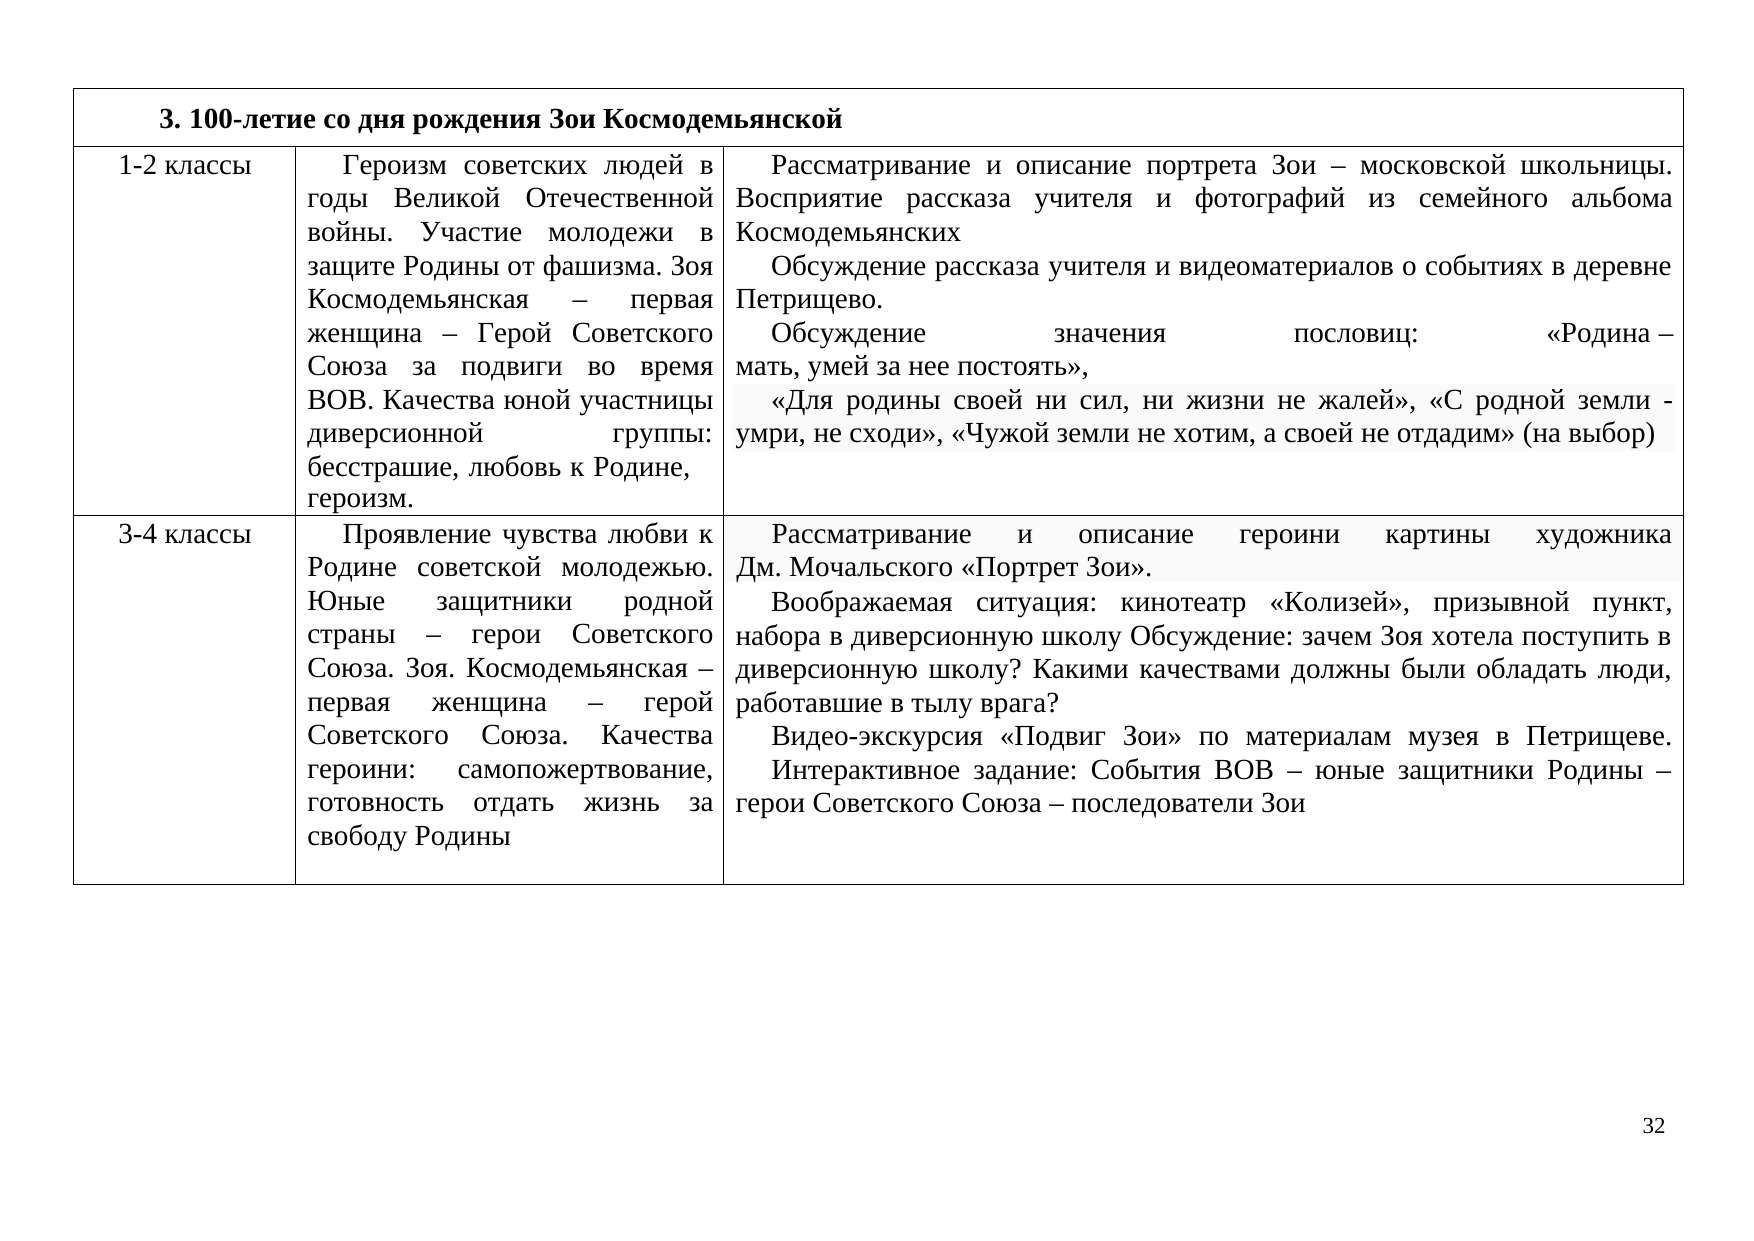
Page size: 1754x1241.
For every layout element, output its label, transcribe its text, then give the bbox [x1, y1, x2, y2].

table_cell Проявление чувства любви к Родине советской молодежью. Юные защитники родной страны – герои Советского Союза. Зоя. Космодемьянская – первая женщина – герой Советского Союза. Качества героини: самопожертвование, готовность отдать жизнь за свободу Родины [296, 516, 723, 884]
table_cell Рассматривание и описание портрета Зои – московской школьницы. Восприятие рассказа учителя и фотографий из семейного альбома Космодемьянских Обсуждение рассказа учителя и видеоматериалов о событиях в деревне Петрищево. Обсуждение значения пословиц: «Родина – мать, умей за нее постоять», «Для родины своей ни сил, ни жизни не жалей», «С родной земли - умри, не сходи», «Чужой земли не хотим, а своей не отдадим» (на выбор) [724, 147, 1683, 515]
table_cell 1-2 классы [74, 147, 295, 515]
table_cell [1675, 516, 1683, 583]
table_cell [724, 516, 732, 583]
table_cell Воображаемая ситуация: кинотеатр «Колизей», призывной пункт, набора в диверсионную школу Обсуждение: зачем Зоя хотела поступить в диверсионную школу? Какими качествами должны были обладать люди, работавшие в тылу врага? Видео-экскурсия «Подвиг Зои» по материалам музея в Петрищеве. Интерактивное задание: События ВОВ – юные защитники Родины – герои Советского Союза – последователи Зои [724, 583, 1683, 884]
table_cell 3-4 классы [74, 516, 295, 884]
table_cell Рассматривание и описание героини картины художника Дм. Мочальского «Портрет Зои». [732, 516, 1675, 583]
table_cell Героизм советских людей в годы Великой Отечественной войны. Участие молодежи в защите Родины от фашизма. Зоя Космодемьянская – первая женщина – Герой Советского Союза за подвиги во время ВОВ. Качества юной участницы диверсионной группы: бесстрашие, любовь к Родине, героизм. [296, 147, 723, 515]
table_header 3. 100-летие со дня рождения Зои Космодемьянской [74, 89, 1683, 146]
